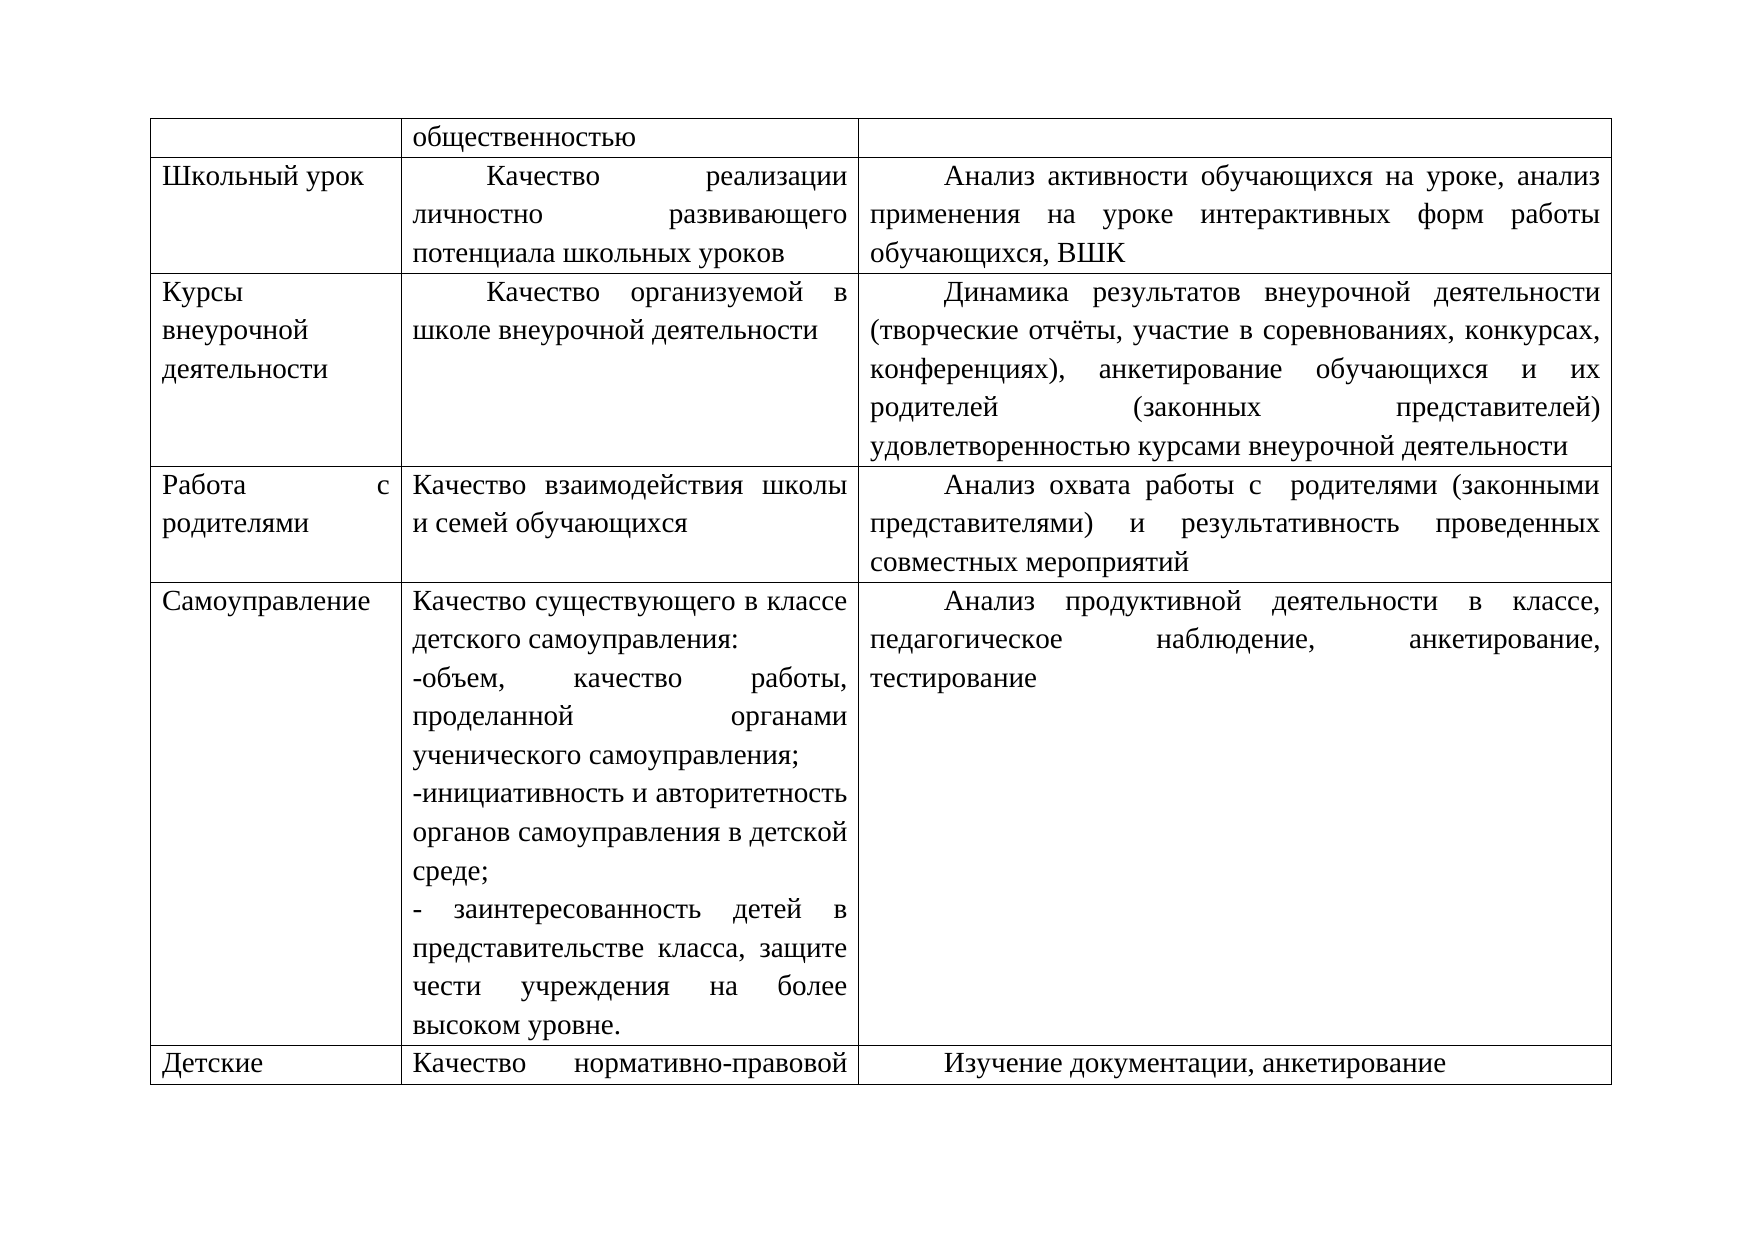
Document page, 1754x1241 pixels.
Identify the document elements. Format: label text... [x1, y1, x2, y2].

table_cell Качество организуемой в школе внеурочной деятельности [402, 274, 858, 466]
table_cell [151, 1046, 401, 1083]
table_cell Качество существующего в классе детского самоуправления: -объем, качество работы, проделанной органами ученического самоуправления; -инициативность и авторитетность органов самоуправления в детской среде; - заинтересованность детей в представительстве класса, защите чести учреждения на более высоком уровне. [402, 583, 858, 1044]
table_cell Курсы внеурочной деятельности [151, 274, 401, 466]
table_cell Самоуправление [151, 583, 401, 1044]
table_cell Анализ продуктивной деятельности в классе, педагогическое наблюдение, анкетирование, тестирование [859, 583, 1611, 1044]
table_cell Динамика результатов внеурочной деятельности (творческие отчёты, участие в соревнованиях, конкурсах, конференциях), анкетирование обучающихся и их родителей (законных представителей) удовлетворенностью курсами внеурочной деятельности [859, 274, 1611, 466]
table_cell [859, 1046, 1611, 1083]
table_cell Качество реализации личностно развивающего потенциала школьных уроков [402, 158, 858, 273]
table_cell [859, 119, 1611, 157]
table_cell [402, 1046, 858, 1083]
table_cell Анализ охвата работы с родителями (законными представителями) и результативность проведенных совместных мероприятий [859, 467, 1611, 582]
table_cell Работа с родителями [151, 467, 401, 582]
table_cell Школьный урок [151, 158, 401, 273]
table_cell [402, 119, 858, 157]
table_cell Качество взаимодействия школы и семей обучающихся [402, 467, 858, 582]
table_cell Анализ активности обучающихся на уроке, анализ применения на уроке интерактивных форм работы обучающихся, ВШК [859, 158, 1611, 273]
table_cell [151, 119, 401, 157]
